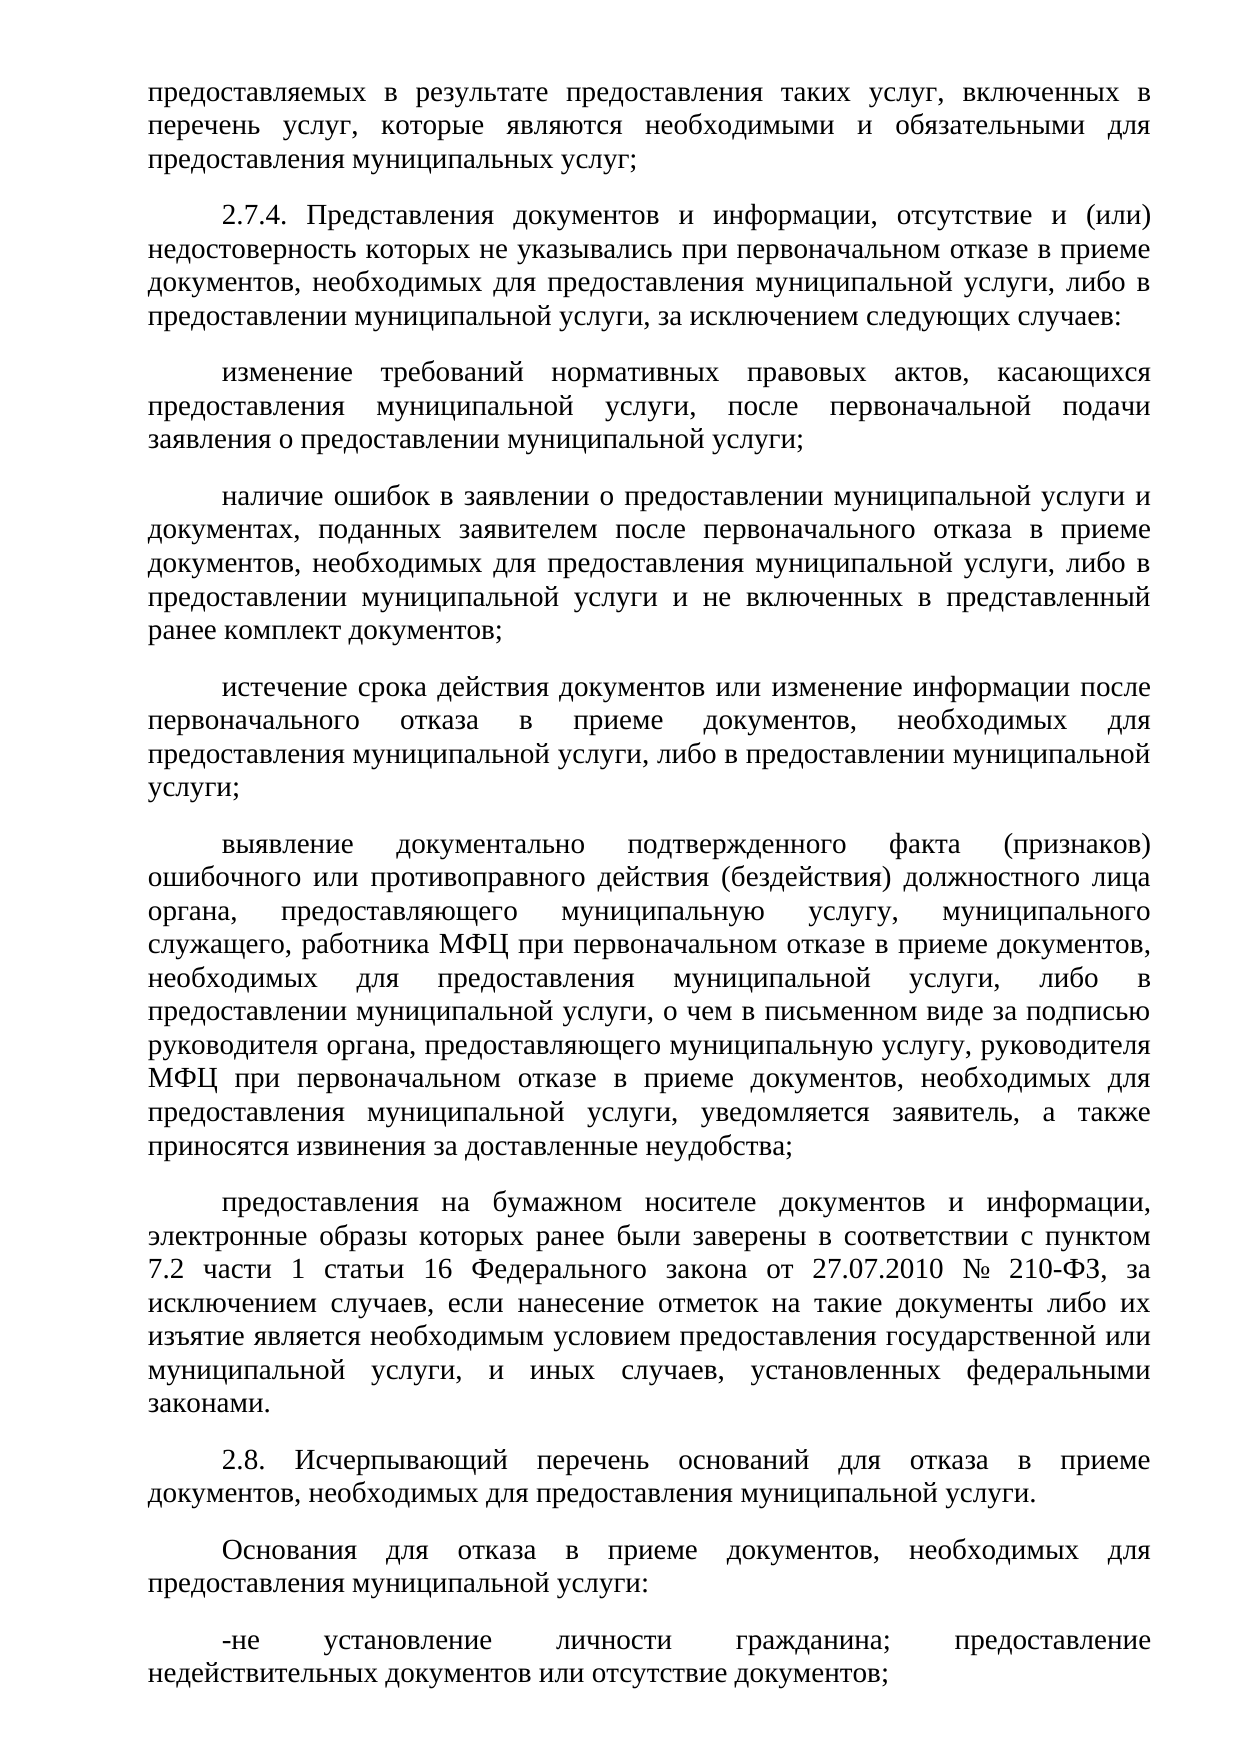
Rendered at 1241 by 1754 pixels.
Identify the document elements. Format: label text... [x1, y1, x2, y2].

text 2.7.4. Представления документов и информации, отсутствие и (или) недостоверность которых не указывались при первоначальном отказе в приеме документов, необходимых для предоставления муниципальной услуги, либо в предоставлении муниципальной услуги, за исключением следующих случаев: [148, 197, 1152, 332]
text изменение требований нормативных правовых актов, касающихся предоставления муниципальной услуги, после первоначальной подачи заявления о предоставлении муниципальной услуги; [148, 354, 1152, 455]
text 2.8. Исчерпывающий перечень оснований для отказа в приеме документов, необходимых для предоставления муниципальной услуги. [148, 1442, 1152, 1509]
text выявление документально подтвержденного факта (признаков) ошибочного или противоправного действия (бездействия) должностного лица органа, предоставляющего муниципальную услугу, муниципального служащего, работника МФЦ при первоначальном отказе в приеме документов, необходимых для предоставления муниципальной услуги, либо в предоставлении муниципальной услуги, о чем в письменном виде за подписью руководителя органа, предоставляющего муниципальную услугу, руководителя МФЦ при первоначальном отказе в приеме документов, необходимых для предоставления муниципальной услуги, уведомляется заявитель, а также приносятся извинения за доставленные неудобства; [148, 826, 1152, 1161]
text истечение срока действия документов или изменение информации после первоначального отказа в приеме документов, необходимых для предоставления муниципальной услуги, либо в предоставлении муниципальной услуги; [148, 669, 1152, 803]
text наличие ошибок в заявлении о предоставлении муниципальной услуги и документах, поданных заявителем после первоначального отказа в приеме документов, необходимых для предоставления муниципальной услуги, либо в предоставлении муниципальной услуги и не включенных в представленный ранее комплект документов; [148, 478, 1152, 646]
text предоставления на бумажном носителе документов и информации, электронные образы которых ранее были заверены в соответствии с пунктом 7.2 части 1 статьи 16 Федерального закона от 27.07.2010 № 210-ФЗ, за исключением случаев, если нанесение отметок на такие документы либо их изъятие является необходимым условием предоставления государственной или муниципальной услуги, и иных случаев, установленных федеральными законами. [148, 1184, 1152, 1419]
text -не установление личности гражданина; предоставление недействительных документов или отсутствие документов; [148, 1622, 1152, 1689]
text Основания для отказа в приеме документов, необходимых для предоставления муниципальной услуги: [148, 1532, 1152, 1599]
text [148, 74, 1152, 174]
